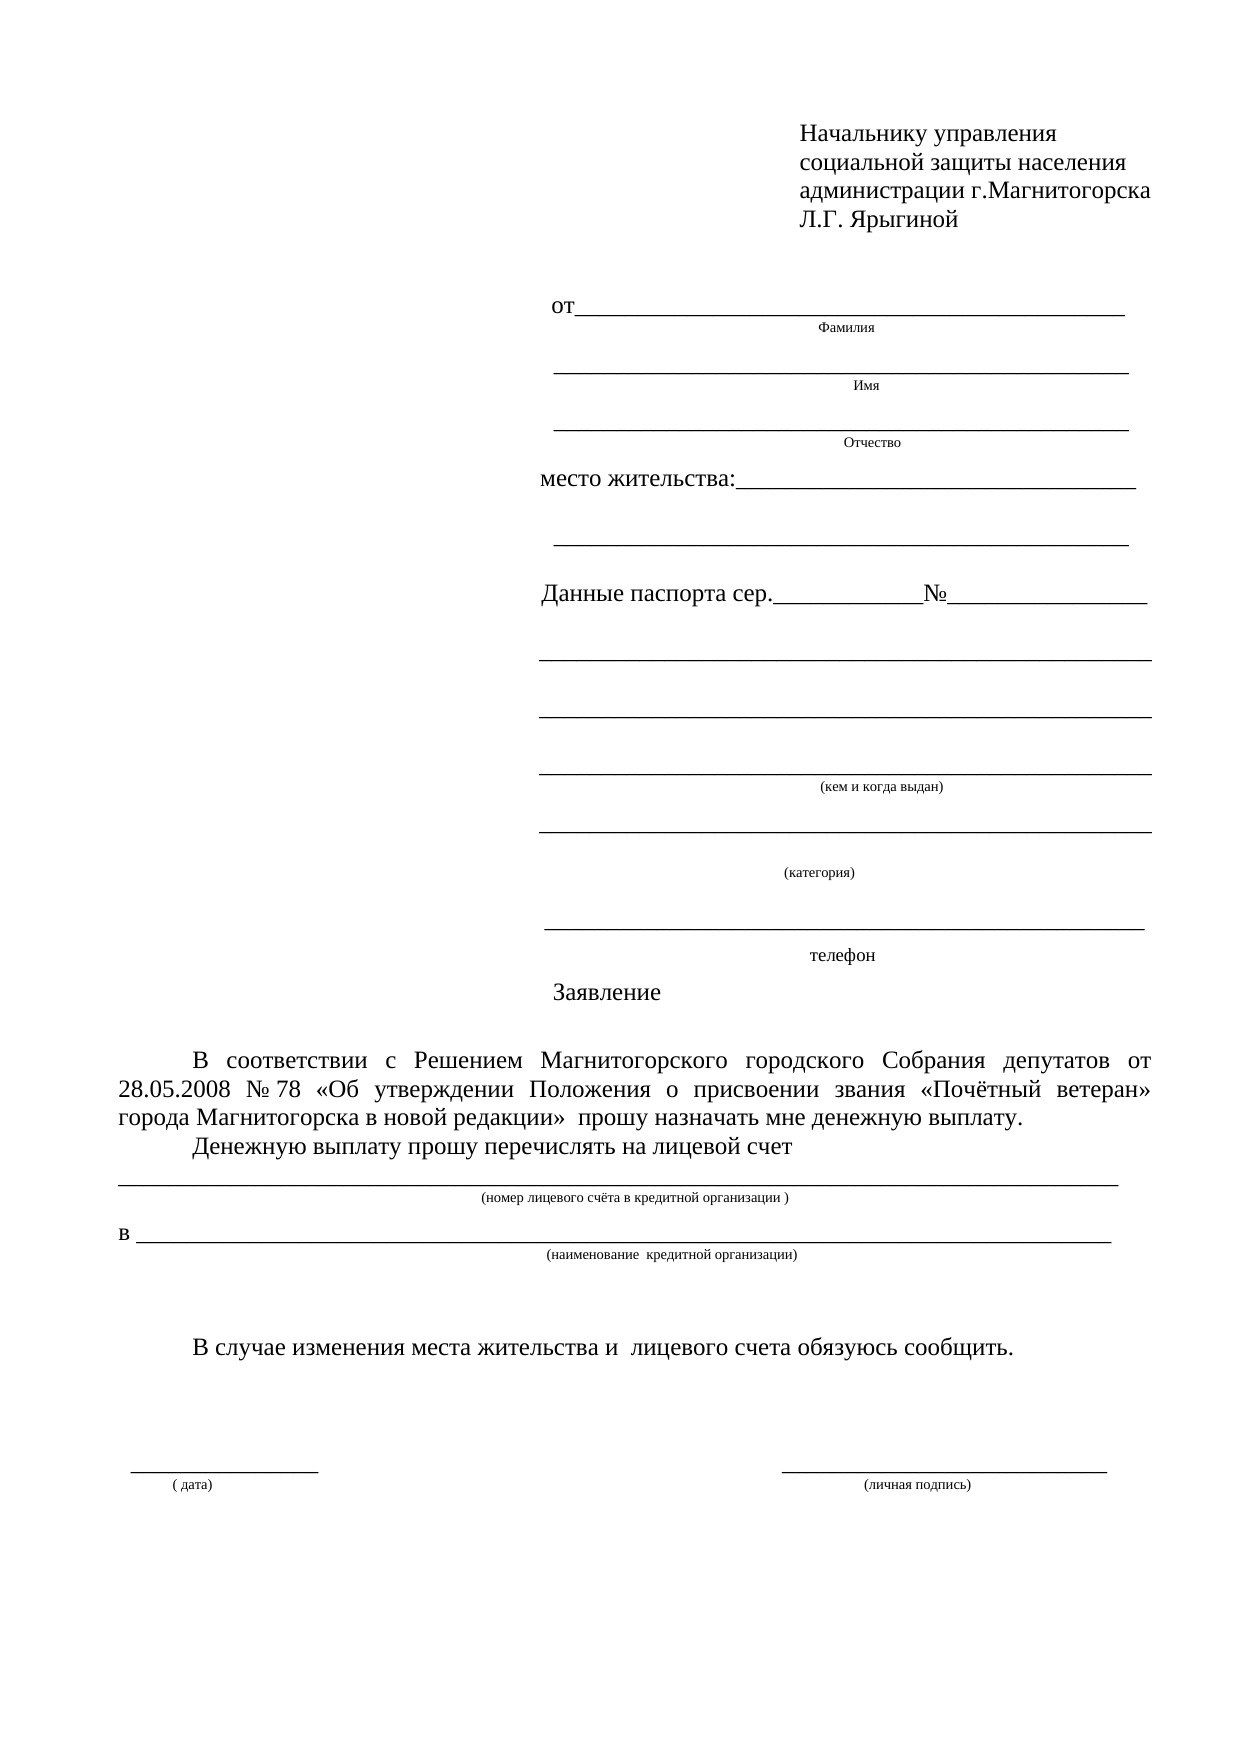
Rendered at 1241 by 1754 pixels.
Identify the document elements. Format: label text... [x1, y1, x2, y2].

text ________________________________________________________________________________ [118, 1160, 1152, 1189]
text ( дата) (личная подпись) [118, 1476, 1152, 1505]
text ______________________________________________ [118, 521, 1152, 549]
text Фамилия [118, 319, 1152, 348]
text от____________________________________________ [118, 291, 1152, 319]
text (кем и когда выдан) [118, 778, 1152, 807]
text Данные паспорта сер.____________№________________ [118, 578, 1152, 607]
text _______________ __________________________ [118, 1447, 1152, 1476]
text _________________________________________________ [118, 692, 1152, 721]
text В случае изменения места жительства и лицевого счета обязуюсь сообщить. [118, 1332, 1152, 1361]
text _________________________________________________ [118, 749, 1152, 778]
text ______________________________________________ [118, 406, 1152, 434]
text Заявление [62, 977, 1152, 1006]
text в ______________________________________________________________________________ [118, 1217, 1152, 1246]
text Начальнику управления [118, 118, 1152, 147]
text администрации г.Магнитогорска [118, 176, 1152, 204]
text ________________________________________________ [62, 904, 1152, 933]
text Имя [118, 377, 1152, 406]
text Л.Г. Ярыгиной [118, 204, 1152, 233]
text (наименование кредитной организации) [118, 1246, 1152, 1275]
text В соответствии с Решением Магнитогорского городского Собрания депутатов от 28.05.2008 № 78 «Об утверждении Положения о присвоении звания «Почётный ветеран» города Магнитогорска в новой редакции» прошу назначать мне денежную выплату. [118, 1045, 1152, 1131]
text телефон [62, 944, 1152, 966]
text Денежную выплату прошу перечислять на лицевой счет [118, 1131, 1152, 1160]
text (номер лицевого счёта в кредитной организации ) [118, 1189, 1152, 1217]
text _________________________________________________ [118, 807, 1152, 835]
text (категория) [118, 864, 1152, 893]
text место жительства:________________________________ [118, 463, 1152, 492]
text социальной защиты населения [118, 147, 1152, 176]
text Отчество [118, 434, 1152, 463]
text _________________________________________________ [118, 636, 1152, 664]
text ______________________________________________ [118, 348, 1152, 377]
